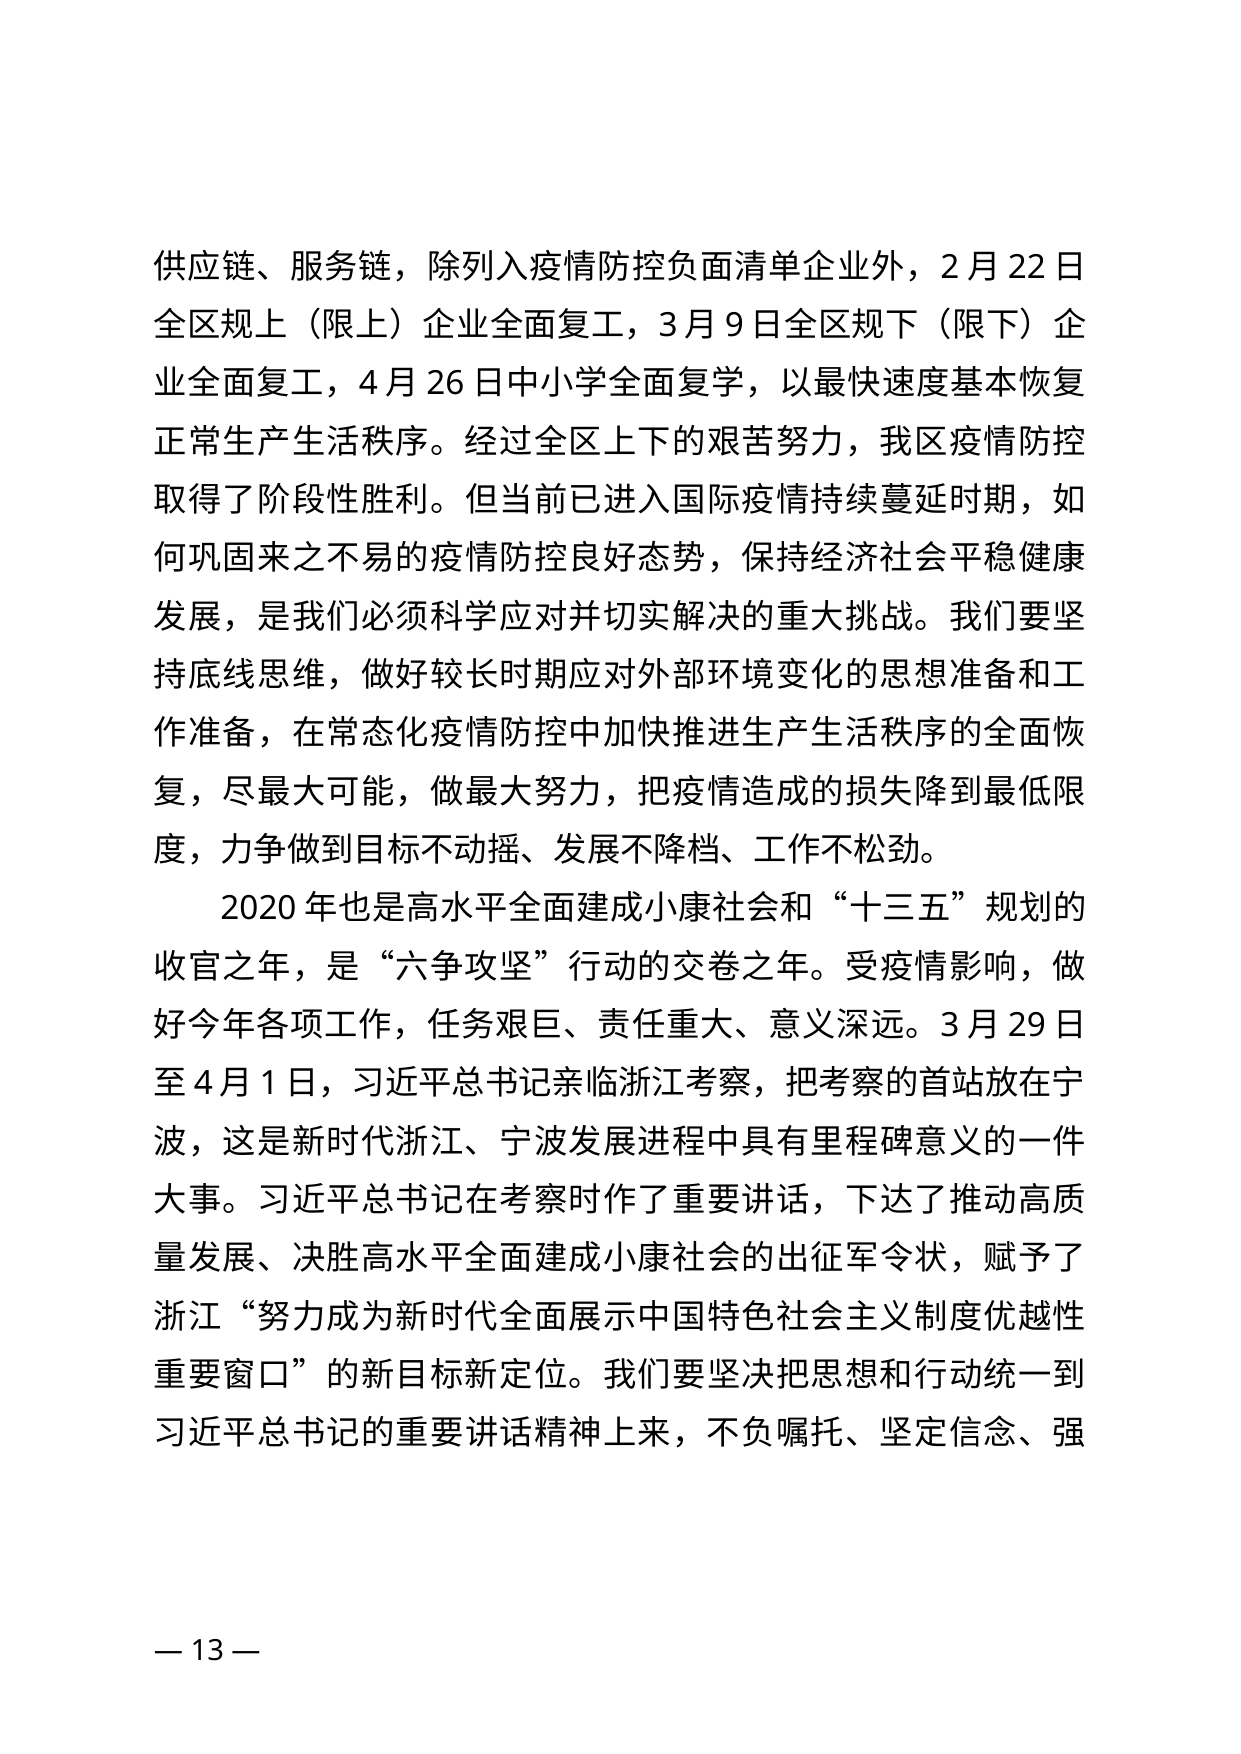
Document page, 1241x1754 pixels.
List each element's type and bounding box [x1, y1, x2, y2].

text [153, 231, 1087, 873]
text [153, 873, 1087, 1522]
